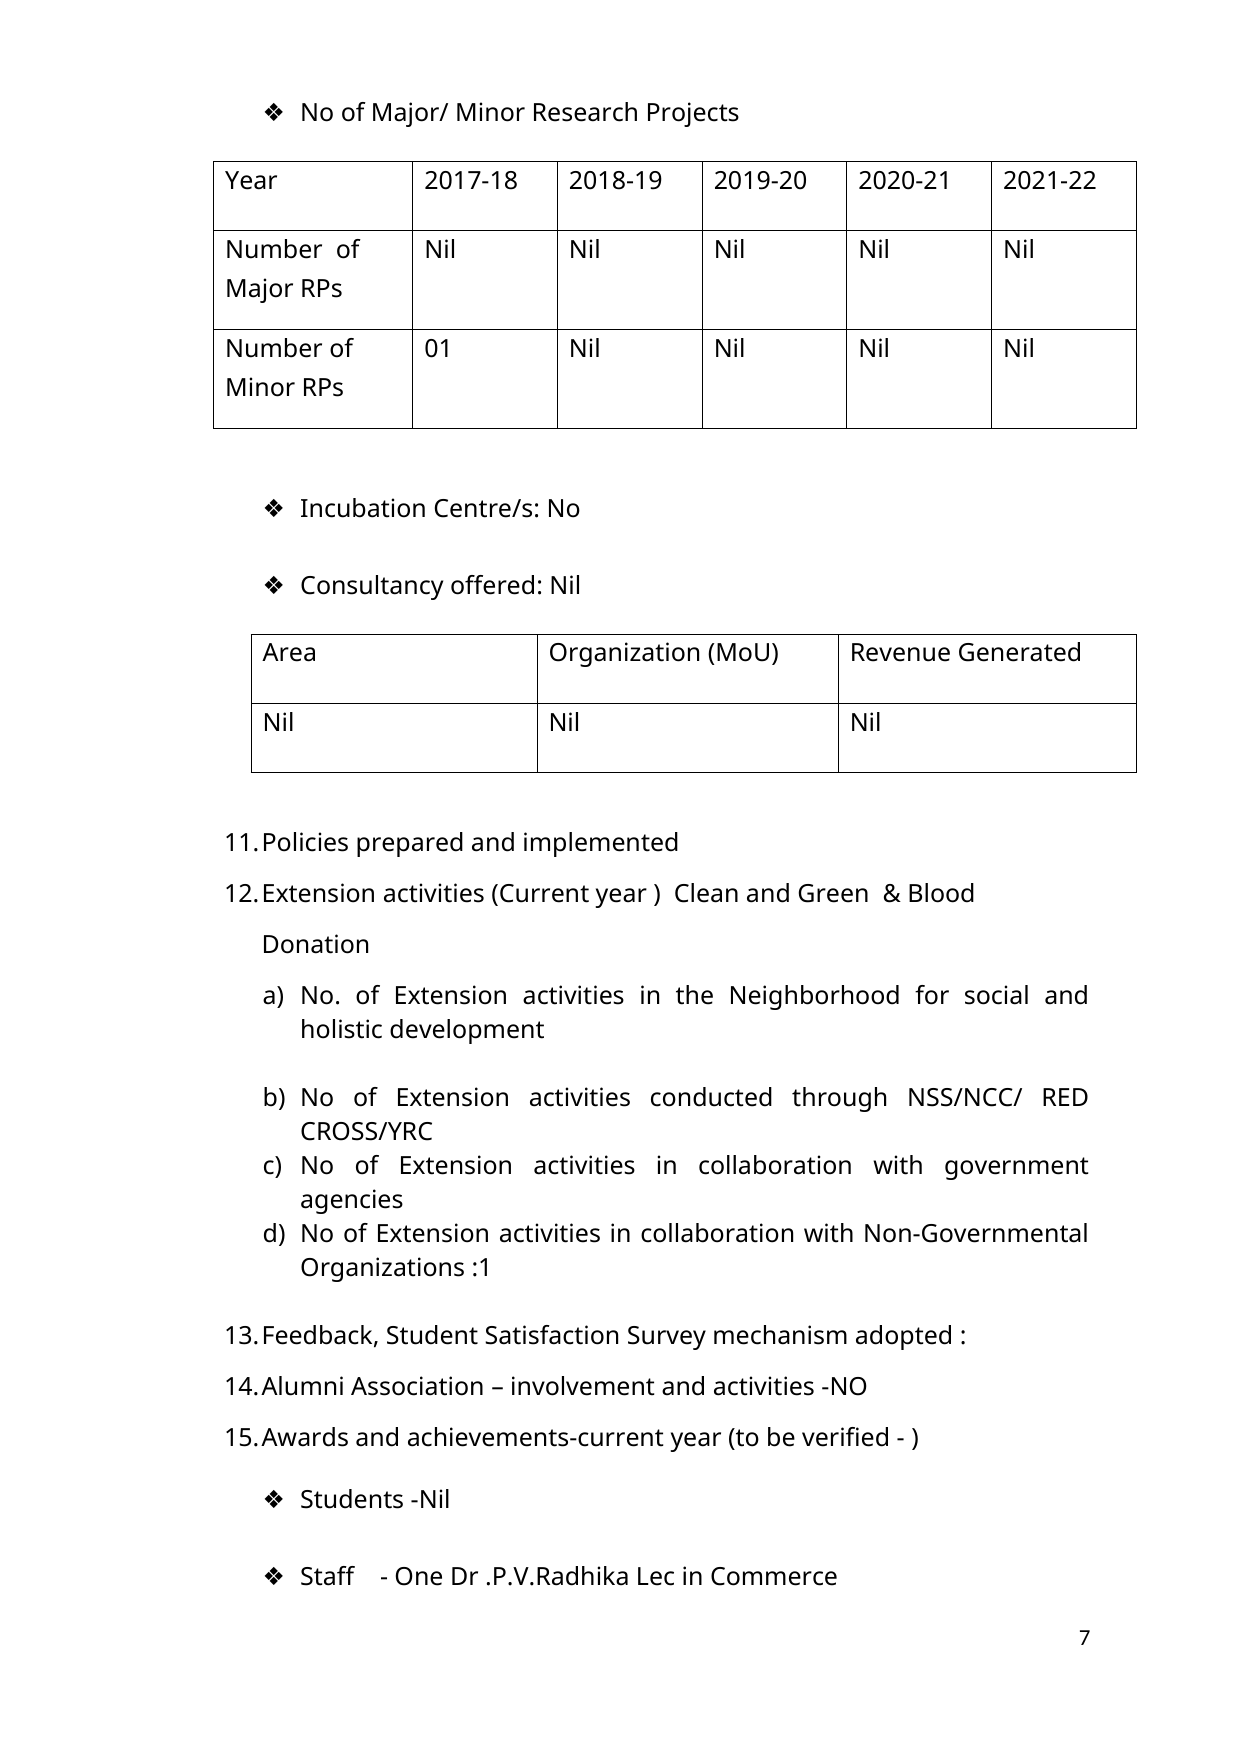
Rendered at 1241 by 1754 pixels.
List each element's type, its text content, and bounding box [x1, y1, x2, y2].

table_cell Nil [558, 330, 702, 428]
table_cell Nil [703, 231, 846, 329]
table_header 2017-18 [413, 162, 557, 230]
list Policies prepared and implemented [224, 824, 1090, 858]
table_header 2021-22 [992, 162, 1136, 230]
table_header Revenue Generated [839, 635, 1136, 703]
list No of Extension activities in collaboration with government agencies [262, 1148, 1090, 1216]
table_cell Nil [839, 704, 1136, 772]
table_cell Nil [252, 704, 537, 772]
table_header 2019-20 [703, 162, 846, 230]
table_cell Nil [703, 330, 846, 428]
list Students -Nil [262, 1471, 1090, 1522]
table_cell Nil [538, 704, 838, 772]
table_header 2018-19 [558, 162, 702, 230]
list No of Extension activities in collaboration with Non-Governmental Organizations :1 [262, 1216, 1090, 1284]
list No of Major/ Minor Research Projects [262, 84, 1090, 136]
list Staff - One Dr .P.V.Radhika Lec in Commerce [262, 1548, 1090, 1599]
list Awards and achievements-current year (to be verified - ) [224, 1420, 1090, 1454]
table_cell Nil [558, 231, 702, 329]
list Incubation Centre/s: No [262, 480, 1090, 532]
list Extension activities (Current year ) Clean and Green & Blood Donation [224, 875, 1090, 960]
table_cell Nil [992, 330, 1136, 428]
table_cell Number of Major RPs [214, 231, 412, 329]
table_cell Nil [413, 231, 557, 329]
table_cell Nil [847, 330, 991, 428]
list No. of Extension activities in the Neighborhood for social and holistic development [262, 977, 1090, 1046]
list Consultancy offered: Nil [262, 557, 1090, 608]
table_cell Nil [847, 231, 991, 329]
table_header Year [214, 162, 412, 230]
table_header 2020-21 [847, 162, 991, 230]
list Feedback, Student Satisfaction Survey mechanism adopted : [224, 1318, 1090, 1352]
list Alumni Association – involvement and activities -NO [224, 1369, 1090, 1403]
table_cell Number of Minor RPs [214, 330, 412, 428]
table_header Area [252, 635, 537, 703]
table_cell Nil [992, 231, 1136, 329]
list No of Extension activities conducted through NSS/NCC/ RED CROSS/YRC [262, 1079, 1090, 1148]
table_header Organization (MoU) [538, 635, 838, 703]
table_cell 01 [413, 330, 557, 428]
